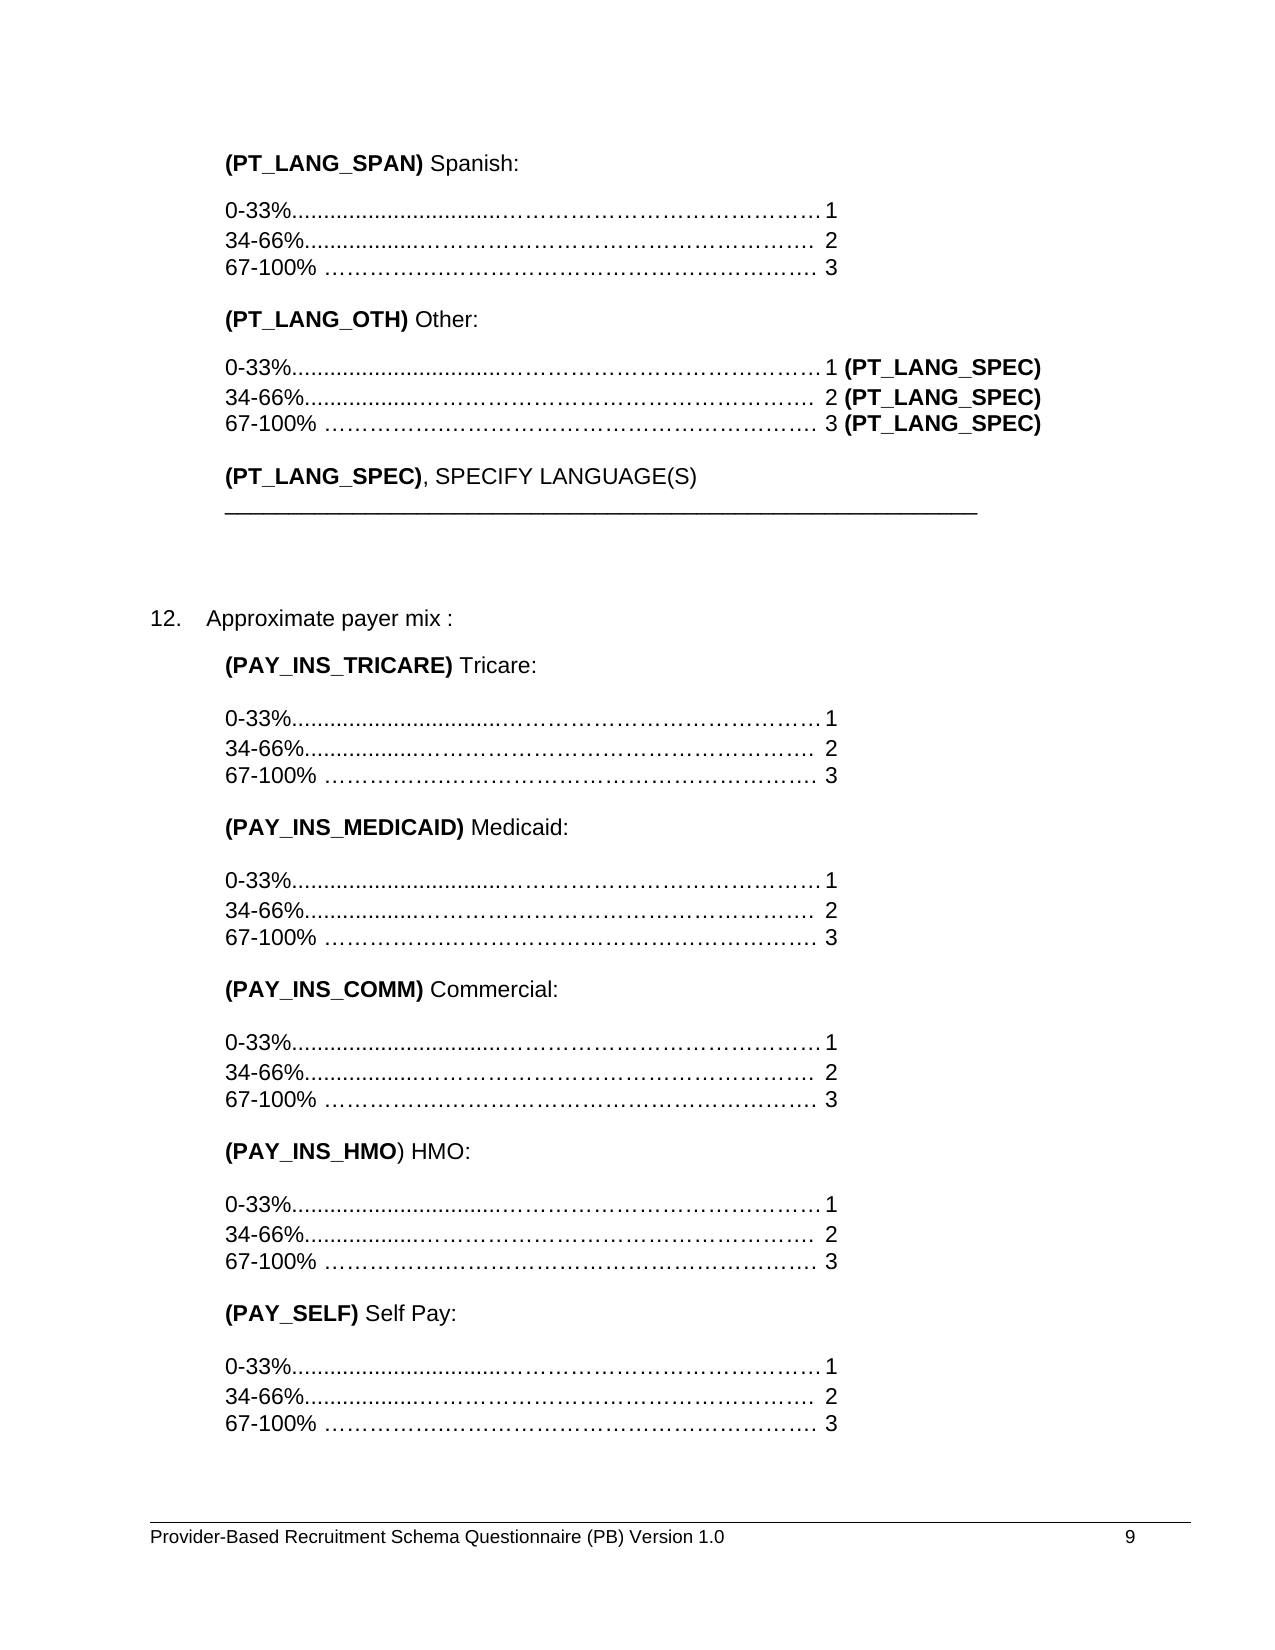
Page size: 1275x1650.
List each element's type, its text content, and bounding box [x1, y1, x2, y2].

list 67-100% …………….…………………………………………. 3 [225, 1248, 1191, 1274]
text (PAY_INS_TRICARE) Tricare: [150, 652, 1191, 679]
text (PAY_INS_COMM) Commercial: [169, 976, 1191, 1003]
list 0-33%.................................…………………………………… 1 [225, 1353, 1191, 1379]
text 0-33%.................................…………………………………… 1 (PT_LANG_SPEC) [169, 354, 1191, 380]
list 34-66%..................……………………………………………. 2 (PT_LANG_SPEC) [225, 384, 1191, 410]
list Approximate payer mix : [150, 605, 1191, 632]
text 0-33%.................................…………………………………… 1 [169, 1029, 1191, 1055]
text 0-33%.................................…………………………………… 1 [169, 867, 1191, 893]
text (PAY_SELF) Self Pay: [169, 1300, 1191, 1327]
text (PT_LANG_OTH) Other: [169, 306, 1191, 333]
list 34-66%..................……………………………………………. 2 [225, 735, 1191, 762]
list 34-66%..................……………………………………………. 2 [225, 1383, 1191, 1409]
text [169, 197, 1191, 223]
text 0-33%.................................…………………………………… 1 [169, 705, 1191, 731]
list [225, 227, 1191, 254]
text (PAY_INS_HMO) HMO: [150, 1138, 1191, 1165]
list 67-100% …………….…………………………………………. 3 [225, 254, 1191, 280]
list 34-66%..................……………………………………………. 2 [225, 1221, 1191, 1248]
list 67-100% …………….…………………………………………. 3 [225, 924, 1191, 950]
text (PT_LANG_SPEC), specify language(s) ___________________________________________________________ [225, 463, 1191, 516]
text (PT_LANG_SPAN) Spanish: [169, 150, 1191, 176]
list 67-100% …………….…………………………………………. 3 (PT_LANG_SPEC) [225, 410, 1191, 437]
list 34-66%..................……………………………………………. 2 [225, 1059, 1191, 1086]
list 67-100% …………….…………………………………………. 3 [225, 1086, 1191, 1112]
list 67-100% …………….…………………………………………. 3 [225, 1409, 1191, 1436]
list 67-100% …………….…………………………………………. 3 [225, 762, 1191, 788]
text 0-33%.................................…………………………………… 1 [169, 1191, 1191, 1217]
list 34-66%..................……………………………………………. 2 [225, 897, 1191, 924]
text (PAY_INS_MEDICAID) Medicaid: [169, 814, 1191, 841]
